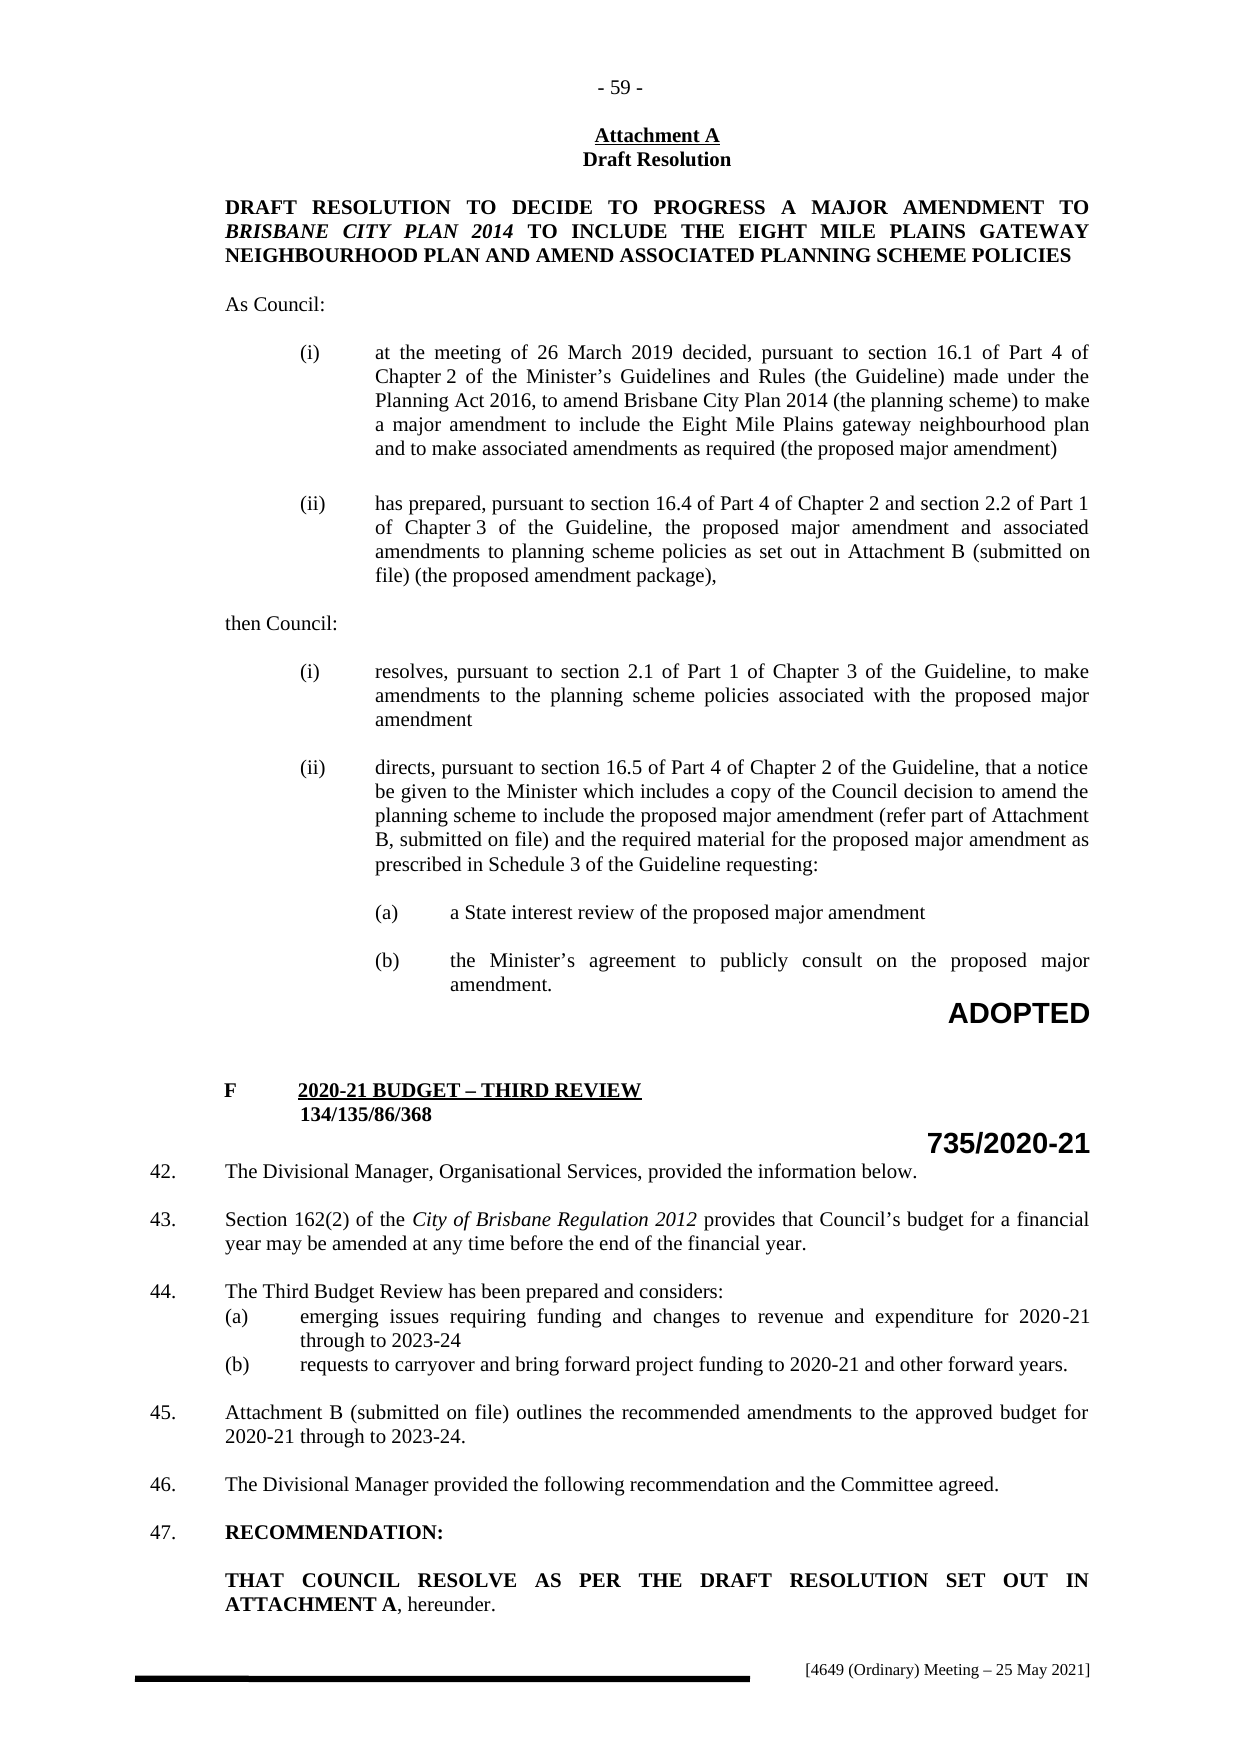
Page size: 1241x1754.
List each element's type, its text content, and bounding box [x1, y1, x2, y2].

text THAT COUNCIL RESOLVE AS PER THE DRAFT RESOLUTION SET OUT IN ATTACHMENT A, hereunder. [225, 1568, 1090, 1616]
text then Council: [225, 611, 1090, 635]
text (b) the Minister’s agreement to publicly consult on the proposed major amendment. [375, 948, 1090, 996]
text (a) emerging issues requiring funding and changes to revenue and expenditure for 2020-21 through to 2023-24 [225, 1303, 1090, 1352]
text 44. The Third Budget Review has been prepared and considers: [150, 1279, 1090, 1303]
text As Council: [225, 292, 1090, 316]
text 46. The Divisional Manager provided the following recommendation and the Committee agreed. [150, 1472, 1090, 1496]
text DRAFT RESOLUTION TO DECIDE TO PROGRESS A MAJOR AMENDMENT TO BRISBANE CITY PLAN 2014 TO INCLUDE THE EIGHT MILE PLAINS GATEWAY NEIGHBOURHOOD PLAN AND AMEND ASSOCIATED PLANNING SCHEME POLICIES [225, 195, 1090, 267]
text (a) a State interest review of the proposed major amendment [375, 899, 1090, 924]
list at the meeting of 26 March 2019 decided, pursuant to section 16.1 of Part 4 of Chapter 2 of the Minister’s Guidelines and Rules (the Guideline) made under the Planning Act 2016, to amend Brisbane City Plan 2014 (the planning scheme) to make a major amendment to include the Eight Mile Plains gateway neighbourhood plan and to make associated amendments as required (the proposed major amendment) [300, 340, 1090, 460]
subtitle F 2020-21 BUDGET – THIRD REVIEW [224, 1077, 1090, 1102]
text (i) resolves, pursuant to section 2.1 of Part 1 of Chapter 3 of the Guideline, to make amendments to the planning scheme policies associated with the proposed major amendment [300, 659, 1090, 731]
text ADOPTED [150, 996, 1090, 1029]
text 45. Attachment B (submitted on file) outlines the recommended amendments to the approved budget for 2020-21 through to 2023-24. [150, 1400, 1090, 1448]
text 47. RECOMMENDATION: [150, 1520, 1090, 1544]
text 735/2020-21 [150, 1126, 1090, 1159]
text 134/135/86/368 [150, 1102, 1090, 1126]
text Attachment A Draft Resolution [224, 123, 1090, 171]
text (b) requests to carryover and bring forward project funding to 2020-21 and other forward years. [225, 1352, 1090, 1376]
text 43. Section 162(2) of the City of Brisbane Regulation 2012 provides that Council’s budget for a financial year may be amended at any time before the end of the financial year. [150, 1207, 1090, 1255]
text (ii) has prepared, pursuant to section 16.4 of Part 4 of Chapter 2 and section 2.2 of Part 1 of Chapter 3 of the Guideline, the proposed major amendment and associated amendments to planning scheme policies as set out in Attachment B (submitted on file) (the proposed amendment package), [300, 491, 1090, 587]
text 42. The Divisional Manager, Organisational Services, provided the information below. [150, 1159, 1090, 1183]
text (ii) directs, pursuant to section 16.5 of Part 4 of Chapter 2 of the Guideline, that a notice be given to the Minister which includes a copy of the Council decision to amend the planning scheme to include the proposed major amendment (refer part of Attachment B, submitted on file) and the required material for the proposed major amendment as prescribed in Schedule 3 of the Guideline requesting: [300, 755, 1090, 876]
